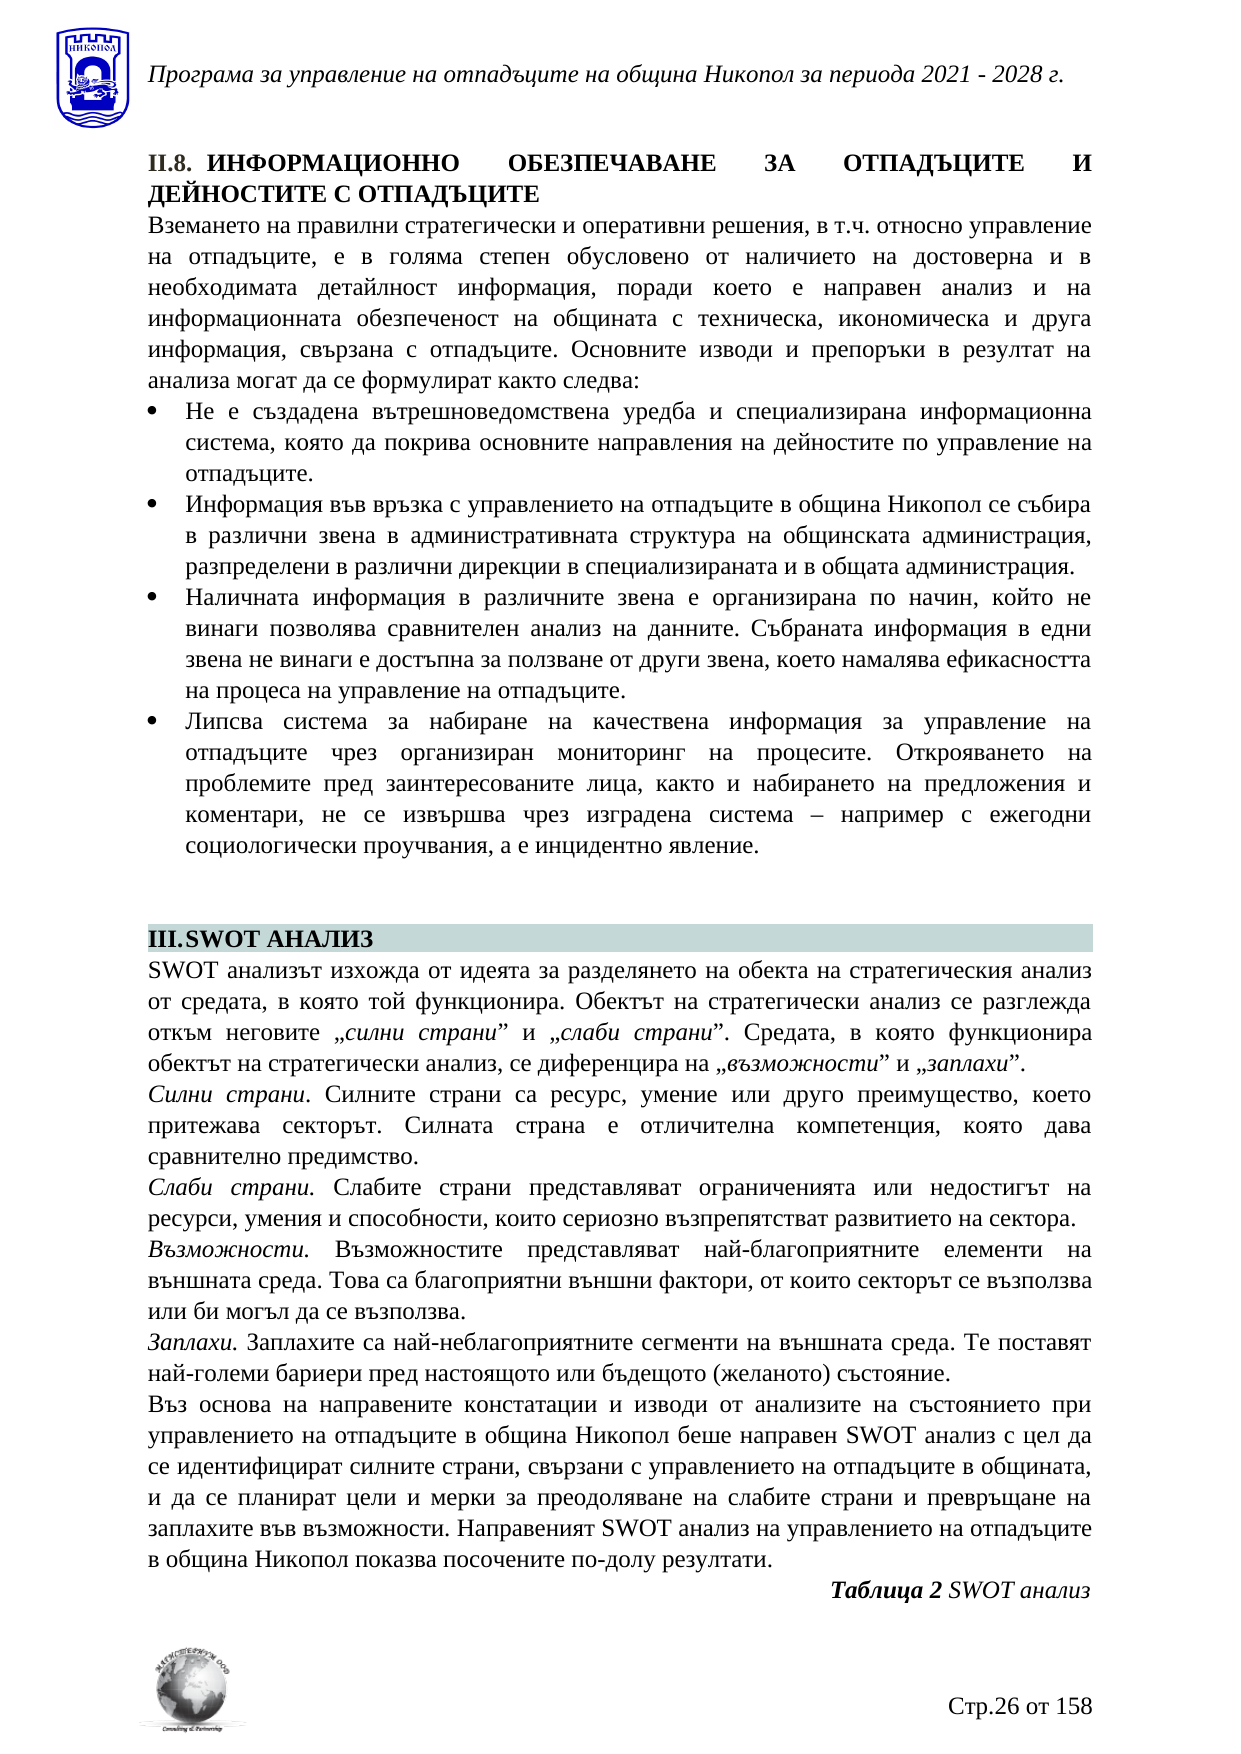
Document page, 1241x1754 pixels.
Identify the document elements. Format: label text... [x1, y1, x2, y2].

text Силни страни. Силните страни са ресурс, умение или друго преимущество, което притежава секторът. Силната страна е отличителна компетенция, която дава сравнително предимство. [148, 1079, 1093, 1170]
text Въз основа на направените констатации и изводи от анализите на състоянието при управлението на отпадъците в община Никопол беше направен SWOT анализ с цел да се идентифицират силните страни, свързани с управлението на отпадъците в общината, и да се планират цели и мерки за преодоляване на слабите страни и превръщане на заплахите във възможности. Направеният SWOT анализ на управлението на отпадъците в община Никопол показва посочените по-долу резултати. [148, 1389, 1093, 1573]
text Таблица 2 SWOT анализ [148, 1576, 1093, 1604]
text Слаби страни. Слабите страни представляват ограниченията или недостигът на ресурси, умения и способности, които сериозно възпрепятстват развитието на сектора. [148, 1172, 1093, 1232]
list ИНФОРМАЦИОННО ОБЕЗПЕЧАВАНЕ ЗА ОТПАДЪЦИТЕ И ДЕЙНОСТИТЕ С ОТПАДЪЦИТЕ [148, 148, 1093, 207]
text Възможности. Възможностите представляват най-благоприятните елементи на външната среда. Това са благоприятни външни фактори, от които секторът се възползва или би могъл да се възползва. [148, 1234, 1093, 1325]
text Вземането на правилни стратегически и оперативни решения, в т.ч. относно управление на отпадъците, е в голяма степен обусловено от наличието на достоверна и в необходимата детайлност информация, поради което е направен анализ и на информационната обезпеченост на общината с техническа, икономическа и друга информация, свързана с отпадъците. Основните изводи и препоръки в резултат на анализа могат да се формулират както следва: [148, 210, 1093, 394]
list Не е създадена вътрешноведомствена уредба и специализирана информационна система, която да покрива основните направления на дейностите по управление на отпадъците. [148, 396, 1093, 487]
picture [138, 1636, 247, 1744]
picture [53, 25, 132, 130]
text SWOT анализът изхожда от идеята за разделянето на обекта на стратегическия анализ от средата, в която той функционира. Обектът на стратегически анализ се разглежда откъм неговите „силни страни” и „слаби страни”. Средата, в която функционира обектът на стратегически анализ, се диференцира на „възможности” и „заплахи”. [148, 955, 1093, 1077]
list Наличната информация в различните звена е организирана по начин, който не винаги позволява сравнителен анализ на данните. Събраната информация в едни звена не винаги е достъпна за ползване от други звена, което намалява ефикасността на процеса на управление на отпадъците. [148, 582, 1093, 704]
list Липсва система за набиране на качествена информация за управление на отпадъците чрез организиран мониторинг на процесите. Открояването на проблемите пред заинтересованите лица, както и набирането на предложения и коментари, не се извършва чрез изградена система – например с ежегодни социологически проучвания, а е инцидентно явление. [148, 706, 1093, 859]
list SWOT АНАЛИЗ [148, 924, 1093, 952]
text Заплахи. Заплахите са най-неблагоприятните сегменти на външната среда. Те поставят най-големи бариери пред настоящото или бъдещото (желаното) състояние. [148, 1327, 1093, 1387]
list Информация във връзка с управлението на отпадъците в община Никопол се събира в различни звена в административната структура на общинската администрация, разпределени в различни дирекции в специализираната и в общата администрация. [148, 489, 1093, 580]
